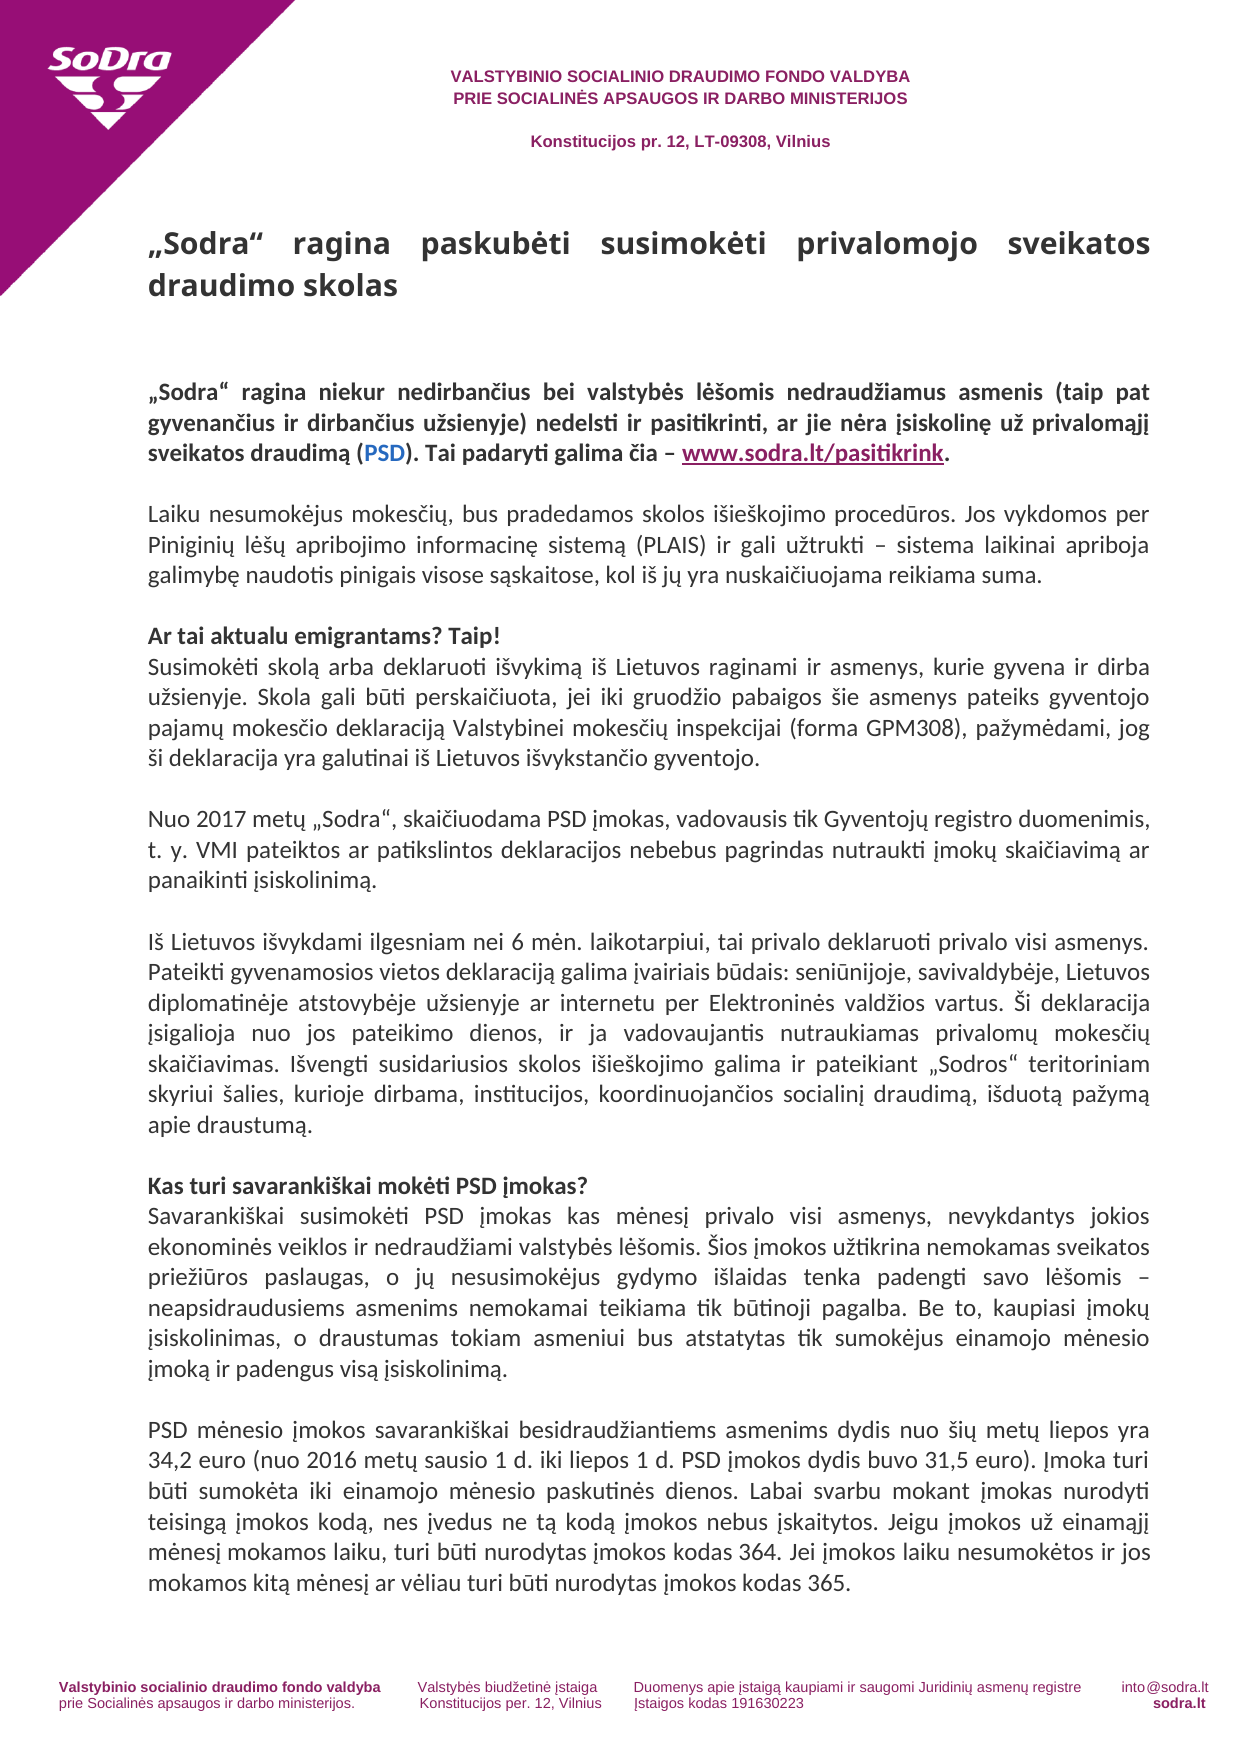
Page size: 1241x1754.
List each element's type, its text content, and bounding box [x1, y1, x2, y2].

text „Sodra“ ragina paskubėti susimokėti privalomojo sveikatos draudimo skolas [148, 222, 1152, 305]
text „Sodra“ ragina niekur nedirbančius bei valstybės lėšomis nedraudžiamus asmenis (taip pat gyvenančius ir dirbančius užsienyje) nedelsti ir pasitikrinti, ar jie nėra įsiskolinę už privalomąjį sveikatos draudimą (PSDPSDPrivalomasis sveikatos draudimas). Tai padaryti galima čia – www.sodra.lt/pasitikrink. [148, 376, 1152, 468]
text Savarankiškai susimokėti PSD įmokas kas mėnesį privalo visi asmenys, nevykdantys jokios ekonominės veiklos ir nedraudžiami valstybės lėšomis. Šios įmokos užtikrina nemokamas sveikatos priežiūros paslaugas, o jų nesusimokėjus gydymo išlaidas tenka padengti savo lėšomis –neapsidraudusiems asmenims nemokamai teikiama tik būtinoji pagalba. Be to, kaupiasi įmokų įsiskolinimas, o draustumas tokiam asmeniui bus atstatytas tik sumokėjus einamojo mėnesio įmoką ir padengus visą įsiskolinimą. [148, 1200, 1152, 1383]
picture [0, 0, 296, 298]
text Iš Lietuvos išvykdami ilgesniam nei 6 mėn. laikotarpiui, tai privalo deklaruoti privalo visi asmenys. Pateikti gyvenamosios vietos deklaraciją galima įvairiais būdais: seniūnijoje, savivaldybėje, Lietuvos diplomatinėje atstovybėje užsienyje ar internetu per Elektroninės valdžios vartus. Ši deklaracija įsigalioja nuo jos pateikimo dienos, ir ja vadovaujantis nutraukiamas privalomų mokesčių skaičiavimas. Išvengti susidariusios skolos išieškojimo galima ir pateikiant „Sodros“ teritoriniam skyriui šalies, kurioje dirbama, institucijos, koordinuojančios socialinį draudimą, išduotą pažymą apie draustumą. [148, 926, 1152, 1139]
text PSD mėnesio įmokos savarankiškai besidraudžiantiems asmenims dydis nuo šių metų liepos yra 34,2 euro (nuo 2016 metų sausio 1 d. iki liepos 1 d. PSD įmokos dydis buvo 31,5 euro). Įmoka turi būti sumokėta iki einamojo mėnesio paskutinės dienos. Labai svarbu mokant įmokas nurodyti teisingą įmokos kodą, nes įvedus ne tą kodą įmokos nebus įskaitytos. Jeigu įmokos už einamąjį mėnesį mokamos laiku, turi būti nurodytas įmokos kodas 364. ​Jei įmokos laiku nesumokėtos ir jos mokamos kitą mėnesį ar vėliau turi būti nurodytas įmokos kodas 365. [148, 1414, 1152, 1597]
text Laiku nesumokėjus mokesčių, bus pradedamos skolos išieškojimo procedūros. Jos vykdomos per Piniginių lėšų apribojimo informacinę sistemą (PLAIS) ir gali užtrukti – sistema laikinai apriboja galimybę naudotis pinigais visose sąskaitose, kol iš jų yra nuskaičiuojama reikiama suma. [148, 498, 1152, 590]
text Nuo 2017 metų „Sodra“, skaičiuodama PSD įmokas, vadovausis tik Gyventojų registro duomenimis, t. y. VMI pateiktos ar patikslintos deklaracijos nebebus pagrindas nutraukti įmokų skaičiavimą ar panaikinti įsiskolinimą. [148, 804, 1152, 895]
text Ar tai aktualu emigrantams? Taip! [148, 621, 1152, 651]
text Susimokėti skolą arba deklaruoti išvykimą iš Lietuvos raginami ir asmenys, kurie gyvena ir dirba užsienyje. Skola gali būti perskaičiuota, jei iki gruodžio pabaigos šie asmenys pateiks gyventojo pajamų mokesčio deklaraciją Valstybinei mokesčių inspekcijai (forma GPM308), pažymėdami, jog ši deklaracija yra galutinai iš Lietuvos išvykstančio gyventojo. [148, 651, 1152, 773]
text Kas turi savarankiškai mokėti PSD įmokas? [148, 1170, 1152, 1200]
